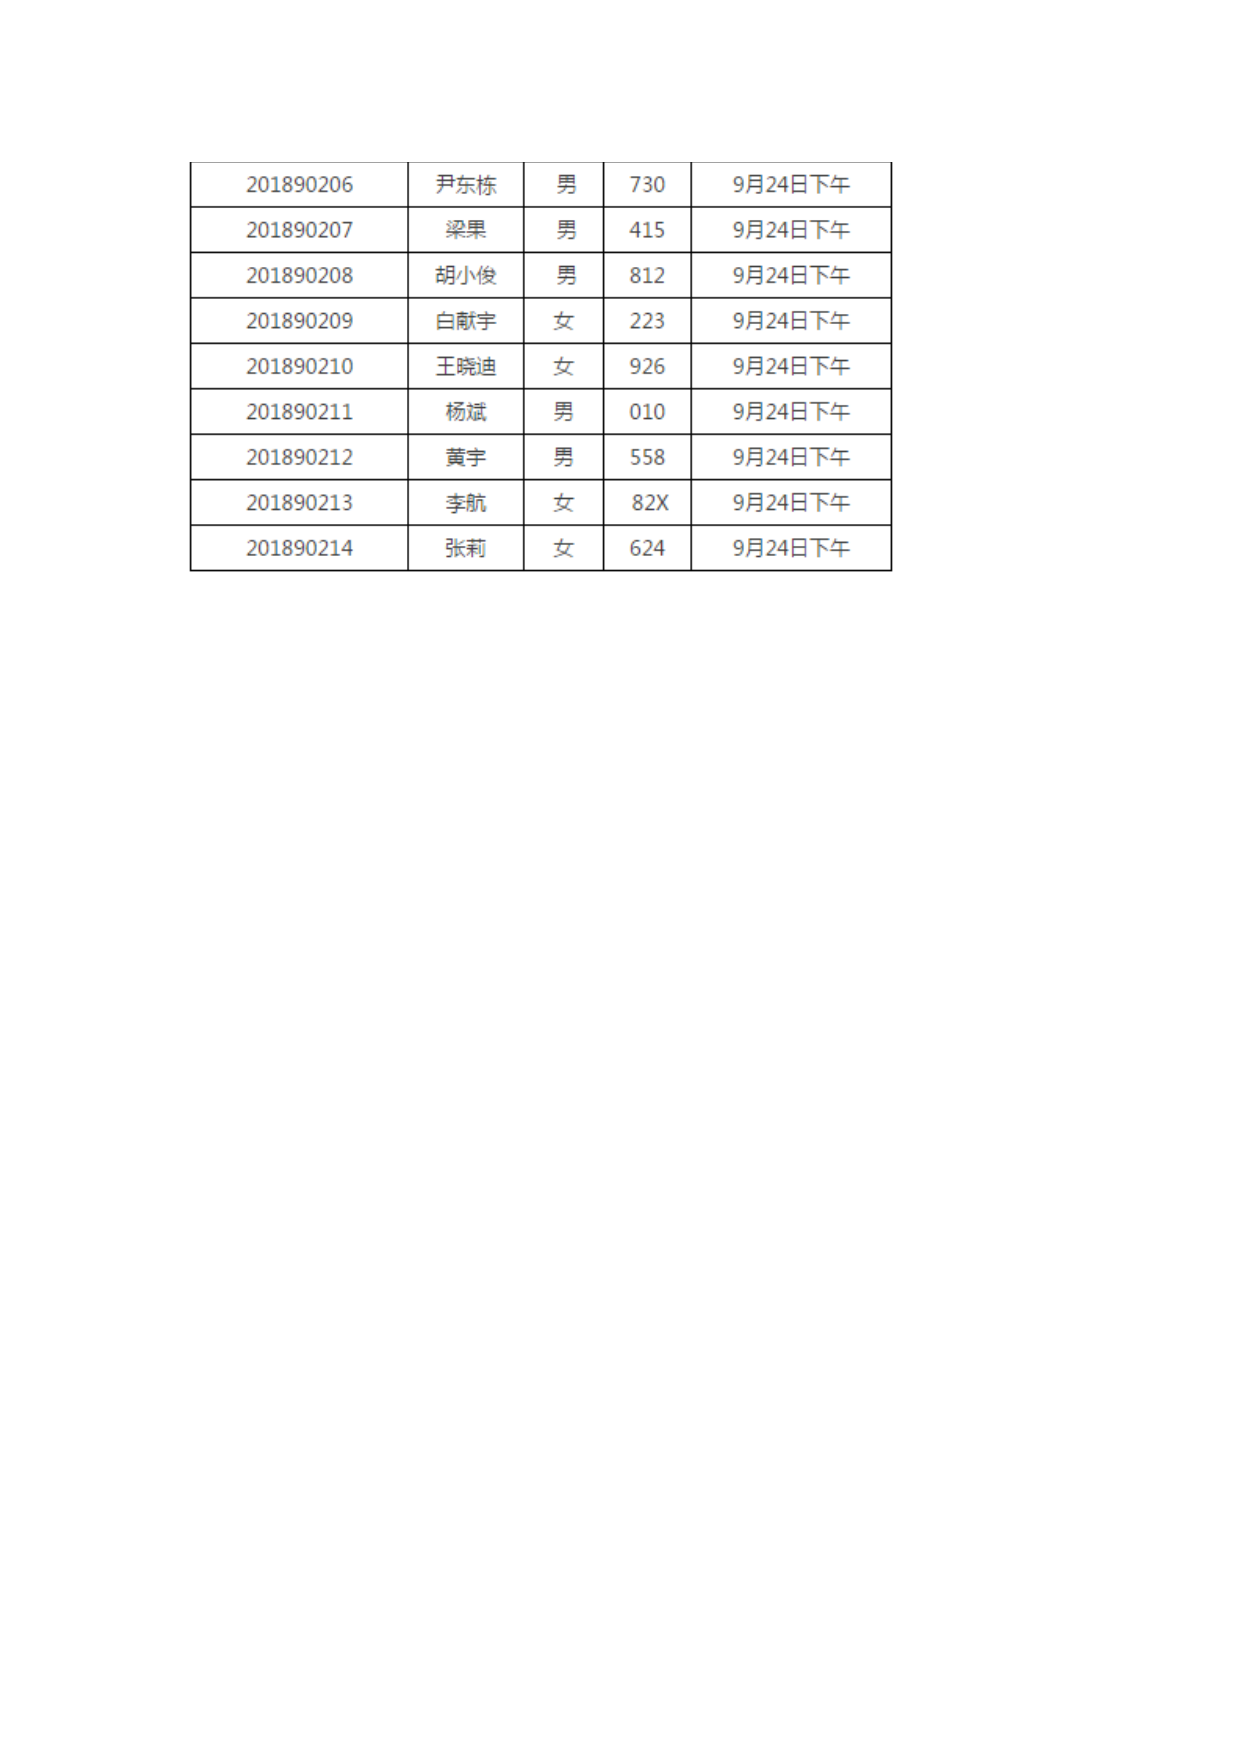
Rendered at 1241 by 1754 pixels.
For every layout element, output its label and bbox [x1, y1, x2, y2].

picture [187, 162, 905, 592]
